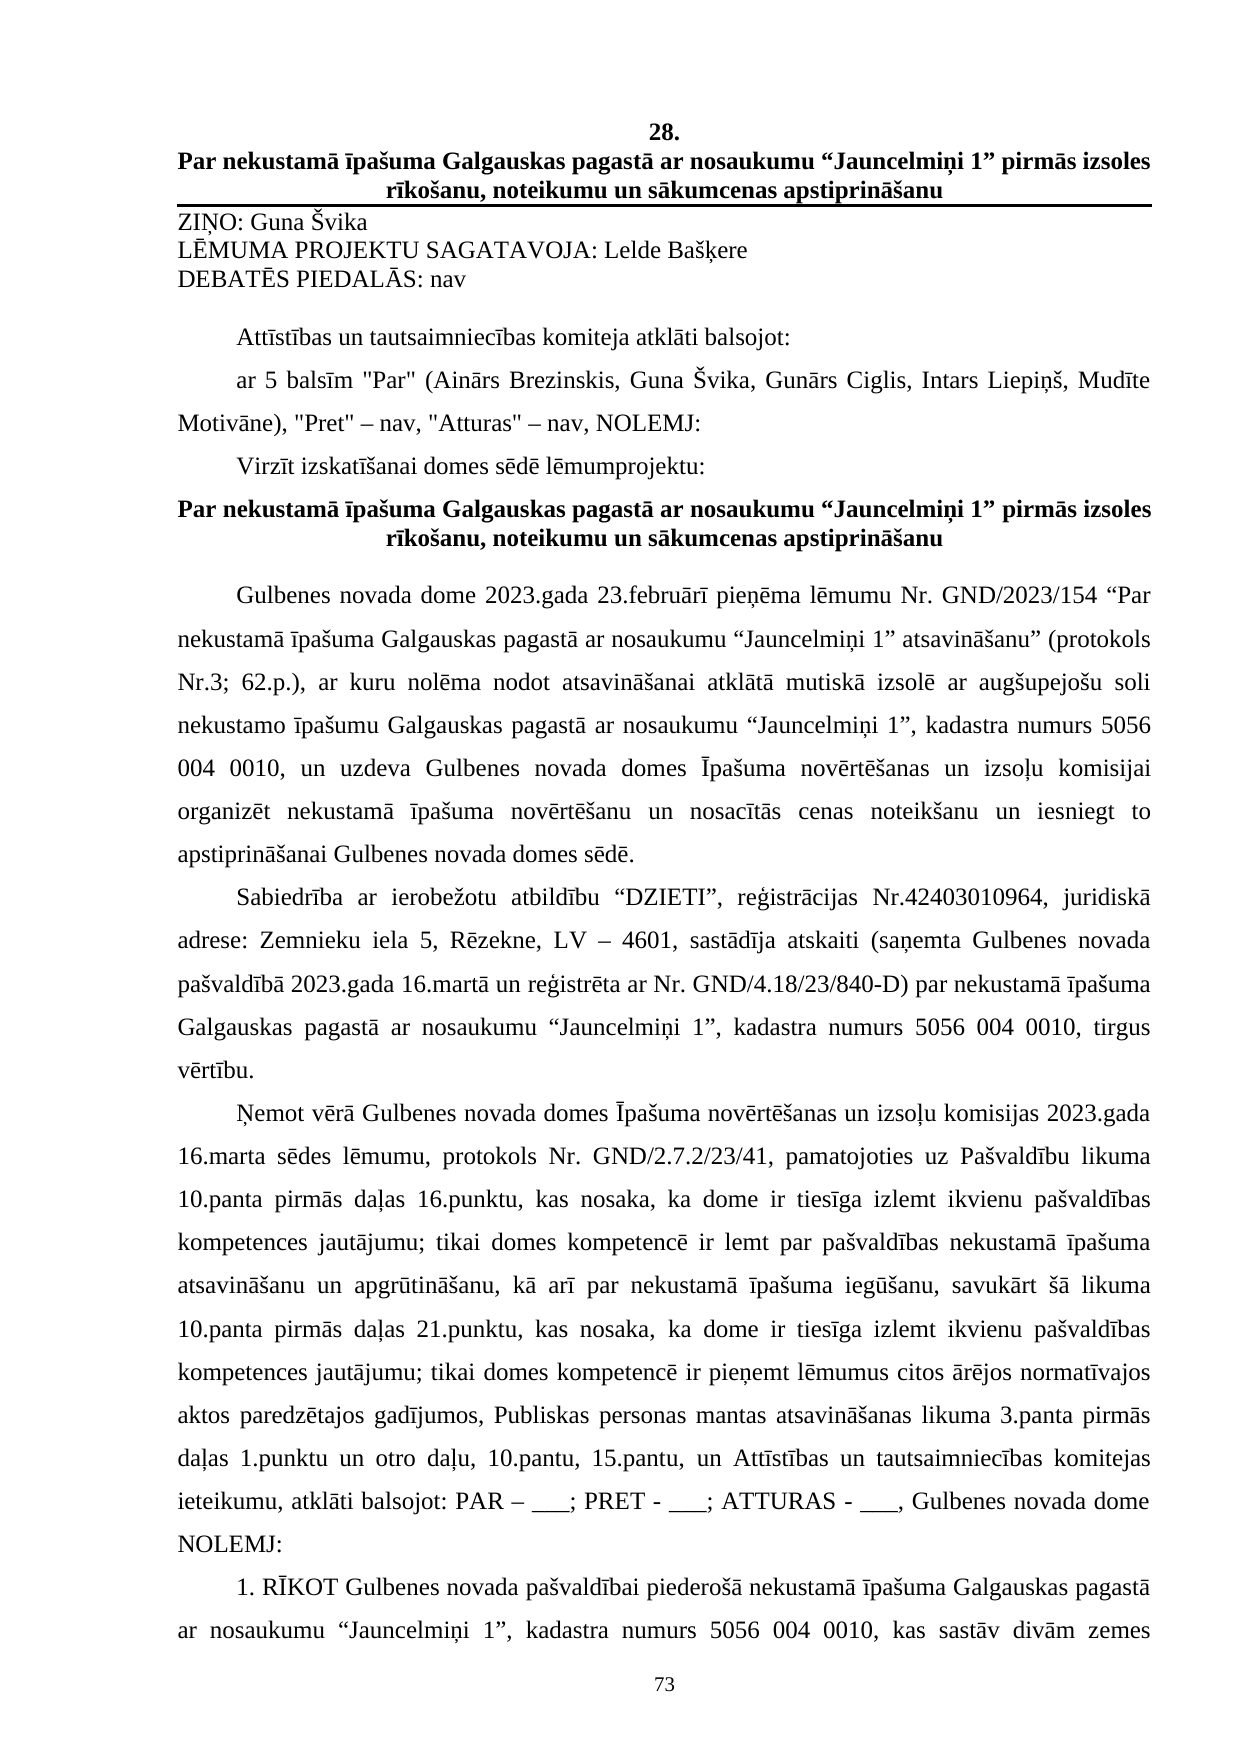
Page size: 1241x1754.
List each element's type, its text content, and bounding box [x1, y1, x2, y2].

text Gulbenes novada dome 2023.gada 23.februārī pieņēma lēmumu Nr. GND/2023/154 “Par nekustamā īpašuma Galgauskas pagastā ar nosaukumu “Jauncelmiņi 1” atsavināšanu” (protokols Nr.3; 62.p.), ar kuru nolēma nodot atsavināšanai atklātā mutiskā izsolē ar augšupejošu soli nekustamo īpašumu Galgauskas pagastā ar nosaukumu “Jauncelmiņi 1”, kadastra numurs 5056 004 0010, un uzdeva Gulbenes novada domes Īpašuma novērtēšanas un izsoļu komisijai organizēt nekustamā īpašuma novērtēšanu un nosacītās cenas noteikšanu un iesniegt to apstiprināšanai Gulbenes novada domes sēdē. [177, 581, 1152, 868]
text Attīstības un tautsaimniecības komiteja atklāti balsojot: [177, 322, 1152, 351]
text Par nekustamā īpašuma Galgauskas pagastā ar nosaukumu “Jauncelmiņi 1” pirmās izsoles rīkošanu, noteikumu un sākumcenas apstiprināšanu [177, 146, 1152, 204]
text ZIŅO: Guna Švika [177, 207, 1152, 236]
text Ņemot vērā Gulbenes novada domes Īpašuma novērtēšanas un izsoļu komisijas 2023.gada 16.marta sēdes lēmumu, protokols Nr. GND/2.7.2/23/41, pamatojoties uz Pašvaldību likuma 10.panta pirmās daļas 16.punktu, kas nosaka, ka dome ir tiesīga izlemt ikvienu pašvaldības kompetences jautājumu; tikai domes kompetencē ir lemt par pašvaldības nekustamā īpašuma atsavināšanu un apgrūtināšanu, kā arī par nekustamā īpašuma iegūšanu, savukārt šā likuma 10.panta pirmās daļas 21.punktu, kas nosaka, ka dome ir tiesīga izlemt ikvienu pašvaldības kompetences jautājumu; tikai domes kompetencē ir pieņemt lēmumus citos ārējos normatīvajos aktos paredzētajos gadījumos, Publiskas personas mantas atsavināšanas likuma 3.panta pirmās daļas 1.punktu un otro daļu, 10.pantu, 15.pantu, un Attīstības un tautsaimniecības komitejas ieteikumu, atklāti balsojot: PAR – ___; PRET - ___; ATTURAS - ___, Gulbenes novada dome NOLEMJ: [177, 1098, 1152, 1558]
text Virzīt izskatīšanai domes sēdē lēmumprojektu: [177, 451, 1152, 480]
text ar 5 balsīm "Par" (Ainārs Brezinskis, Guna Švika, Gunārs Ciglis, Intars Liepiņš, Mudīte Motivāne), "Pret" – nav, "Atturas" – nav, NOLEMJ: [177, 365, 1152, 437]
text LĒMUMA PROJEKTU SAGATAVOJA: Lelde Bašķere [177, 236, 1152, 264]
text Par nekustamā īpašuma Galgauskas pagastā ar nosaukumu “Jauncelmiņi 1” pirmās izsoles rīkošanu, noteikumu un sākumcenas apstiprināšanu [177, 494, 1152, 552]
text 28. [177, 117, 1152, 146]
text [177, 1572, 1152, 1644]
text DEBATĒS PIEDALĀS: nav [177, 264, 1152, 293]
text Sabiedrība ar ierobežotu atbildību “DZIETI”, reģistrācijas Nr.42403010964, juridiskā adrese: Zemnieku iela 5, Rēzekne, LV – 4601, sastādīja atskaiti (saņemta Gulbenes novada pašvaldībā 2023.gada 16.martā un reģistrēta ar Nr. GND/4.18/23/840-D) par nekustamā īpašuma Galgauskas pagastā ar nosaukumu “Jauncelmiņi 1”, kadastra numurs 5056 004 0010, tirgus vērtību. [177, 882, 1152, 1084]
